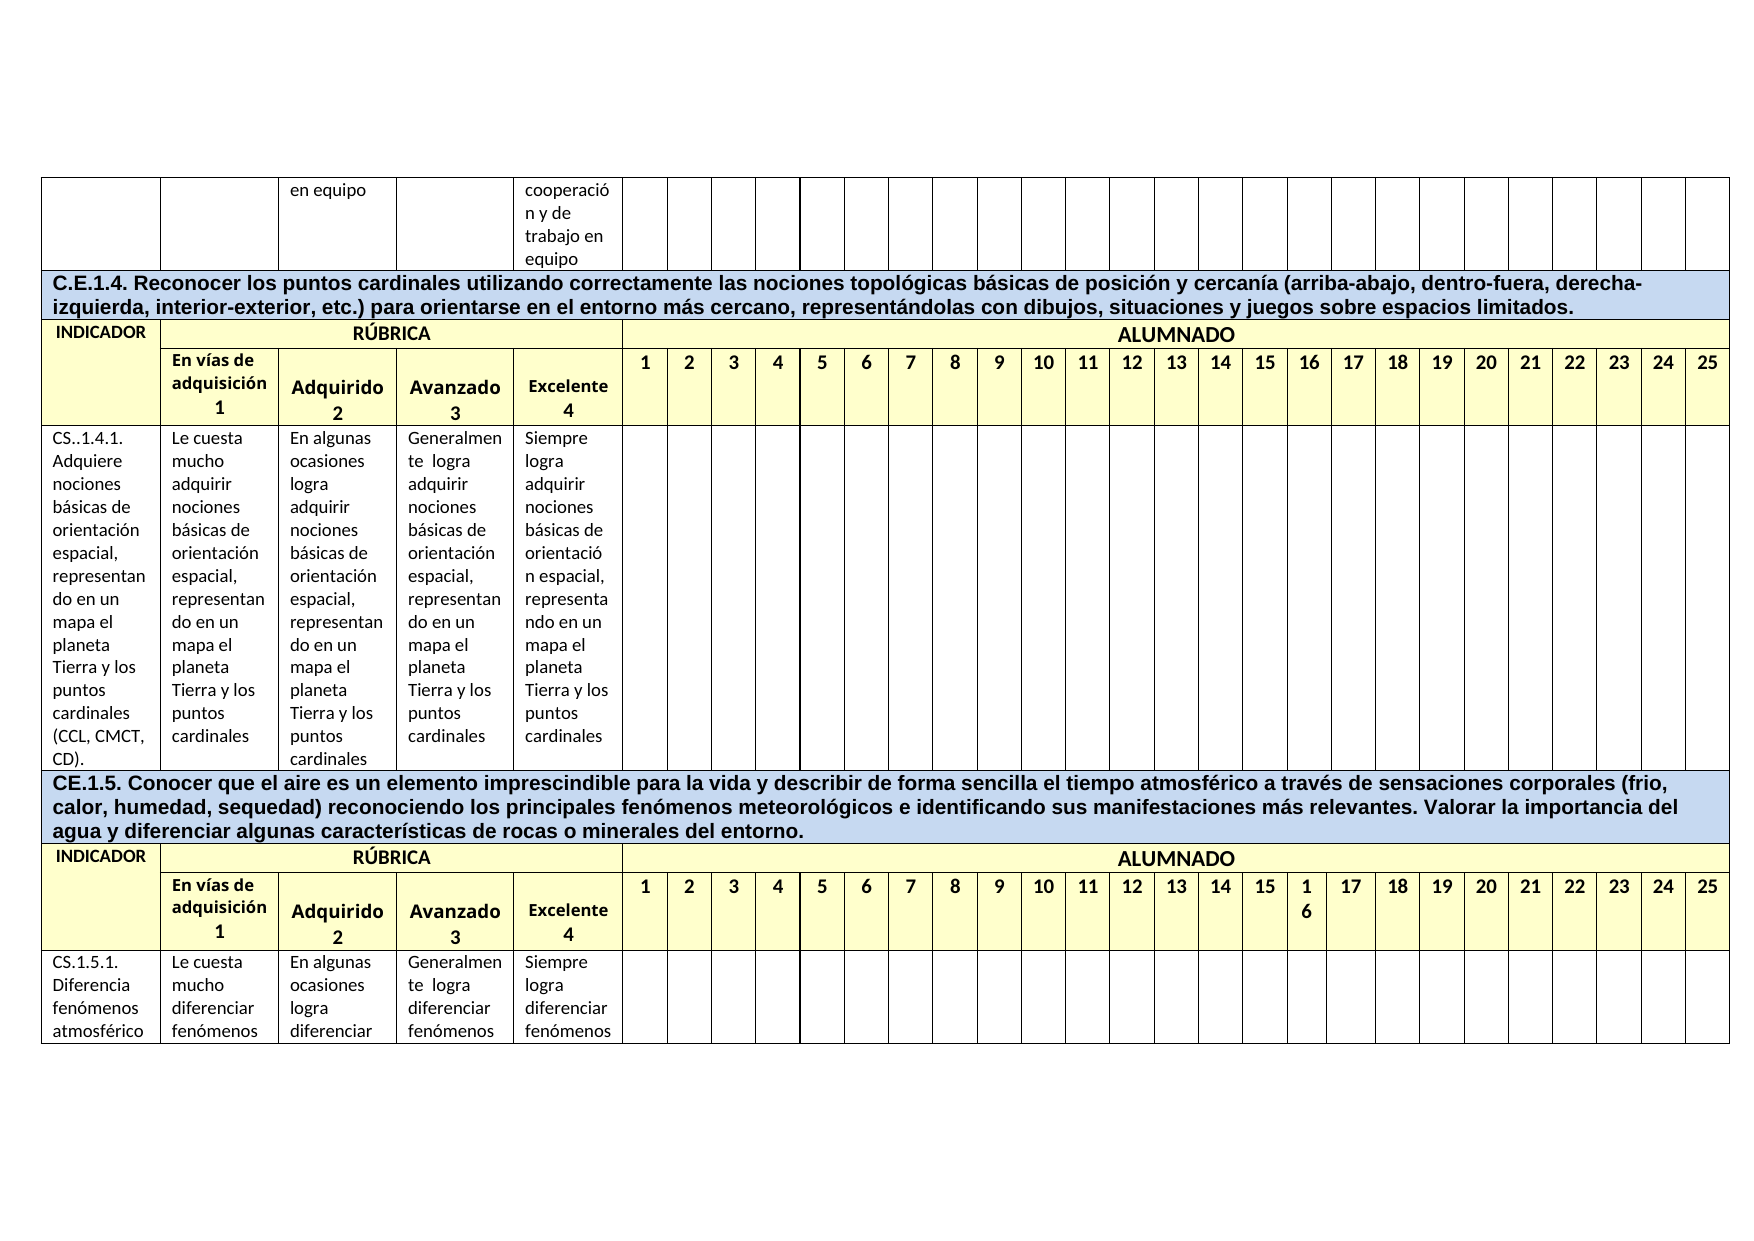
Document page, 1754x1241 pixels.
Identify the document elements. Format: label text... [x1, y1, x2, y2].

table_cell 21 [1509, 873, 1552, 950]
table_cell [845, 951, 888, 1042]
table_cell [1066, 178, 1109, 270]
table_cell [1509, 178, 1552, 270]
table_cell [1022, 426, 1065, 770]
table_cell [1155, 178, 1198, 270]
table_cell [801, 426, 844, 770]
table_cell [1332, 178, 1375, 270]
table_cell 17 [1332, 349, 1375, 425]
table_cell [623, 178, 667, 270]
table_cell [1243, 426, 1287, 770]
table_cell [397, 178, 513, 270]
table_cell [1686, 951, 1729, 1042]
table_cell C.E.1.4. Reconocer los puntos cardinales utilizando correctamente las nociones topológicas básicas de posición y cercanía (arriba-abajo, dentro-fuera, derecha-izquierda, interior-exterior, etc.) para orientarse en el entorno más cercano, representándolas con dibujos, situaciones y juegos sobre espacios limitados. [42, 271, 1729, 319]
table_cell 23 [1597, 873, 1641, 950]
table_cell [712, 951, 755, 1042]
table_cell 5 [801, 873, 844, 950]
table_cell [1420, 426, 1464, 770]
table_cell 24 [1642, 349, 1685, 425]
table_cell [978, 178, 1021, 270]
table_cell [623, 426, 667, 770]
table_cell [1509, 951, 1552, 1042]
table_cell 9 [978, 349, 1021, 425]
table_cell [1332, 426, 1375, 770]
table_cell CS..1.4.1. Adquiere nociones básicas de orientación espacial, representando en un mapa el planeta Tierra y los puntos cardinales (CCL, CMCT, CD). [42, 426, 160, 770]
table_cell [1465, 178, 1508, 270]
table_cell 13 [1155, 873, 1198, 950]
table_cell [756, 426, 799, 770]
table_cell [1597, 178, 1641, 270]
table_cell 2 [668, 873, 711, 950]
table_cell [1642, 951, 1685, 1042]
table_cell 18 [1376, 349, 1419, 425]
table_cell 23 [1597, 349, 1641, 425]
table_cell [756, 951, 799, 1042]
table_cell INDICADOR [42, 320, 160, 425]
table_cell 1 [623, 873, 667, 950]
table_cell [1155, 426, 1198, 770]
table_cell 13 [1155, 349, 1198, 425]
table_cell [668, 178, 711, 270]
table_cell 19 [1420, 349, 1464, 425]
table_cell 15 [1243, 873, 1287, 950]
table_cell [1465, 951, 1508, 1042]
table_cell Excelente 4 [514, 873, 622, 950]
table_cell [1465, 426, 1508, 770]
table_cell [1022, 178, 1065, 270]
table_cell [1288, 426, 1331, 770]
table_cell 3 [712, 349, 755, 425]
table_cell [1509, 426, 1552, 770]
table_cell [1199, 178, 1242, 270]
table_cell Avanzado 3 [397, 349, 513, 425]
table_cell 20 [1465, 873, 1508, 950]
table_cell [1022, 951, 1065, 1042]
table_cell 8 [933, 349, 977, 425]
table_cell [1110, 426, 1154, 770]
table_cell 8 [933, 873, 977, 950]
table_cell [623, 951, 667, 1042]
table_cell [1376, 951, 1419, 1042]
table_cell [1110, 951, 1154, 1042]
table_cell Adquirido 2 [279, 873, 396, 950]
table_cell 15 [1243, 349, 1287, 425]
table_cell [801, 178, 844, 270]
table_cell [514, 178, 622, 270]
table_cell 11 [1066, 349, 1109, 425]
table_cell [668, 426, 711, 770]
table_cell [1553, 951, 1596, 1042]
table_cell [1243, 178, 1287, 270]
table_cell [1553, 178, 1596, 270]
table_cell 7 [889, 349, 932, 425]
table_cell [1376, 426, 1419, 770]
table_cell [1420, 951, 1464, 1042]
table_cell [279, 951, 396, 1042]
table_cell [1597, 426, 1641, 770]
table_cell [978, 951, 1021, 1042]
table_cell [933, 426, 977, 770]
table_cell [1199, 426, 1242, 770]
table_cell [1066, 951, 1109, 1042]
table_cell [1288, 178, 1331, 270]
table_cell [42, 951, 160, 1042]
table_cell [1420, 178, 1464, 270]
table_cell [978, 426, 1021, 770]
table_cell CE.1.5. Conocer que el aire es un elemento imprescindible para la vida y describir de forma sencilla el tiempo atmosférico a través de sensaciones corporales (frio, calor, humedad, sequedad) reconociendo los principales fenómenos meteorológicos e identificando sus manifestaciones más relevantes. Valorar la importancia del agua y diferenciar algunas características de rocas o minerales del entorno. [42, 771, 1729, 843]
table_cell 10 [1022, 349, 1065, 425]
table_cell [845, 178, 888, 270]
table_cell 6 [845, 873, 888, 950]
table_cell [1110, 178, 1154, 270]
table_cell Adquirido 2 [279, 349, 396, 425]
table_cell [1199, 951, 1242, 1042]
table_cell 5 [801, 349, 844, 425]
table_cell 14 [1199, 349, 1242, 425]
table_cell En vías de adquisición 1 [161, 349, 278, 425]
table_cell 25 [1686, 349, 1729, 425]
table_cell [161, 178, 278, 270]
table_cell 7 [889, 873, 932, 950]
table_cell RÚBRICA [161, 844, 622, 872]
table_cell [1642, 426, 1685, 770]
table_cell 4 [756, 349, 799, 425]
table_cell ALUMNADO [623, 844, 1729, 872]
table_cell [889, 178, 932, 270]
table_cell Avanzado 3 [397, 873, 513, 950]
table_cell 6 [845, 349, 888, 425]
table_cell 19 [1420, 873, 1464, 950]
table_cell 11 [1066, 873, 1109, 950]
table_cell RÚBRICA [161, 320, 622, 348]
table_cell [397, 951, 513, 1042]
table_cell 21 [1509, 349, 1552, 425]
table_cell [1376, 178, 1419, 270]
table_cell [1597, 951, 1641, 1042]
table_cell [42, 178, 160, 270]
table_cell En vías de adquisición 1 [161, 873, 278, 950]
table_cell [1686, 426, 1729, 770]
table_cell 2 [668, 349, 711, 425]
table_cell [756, 178, 799, 270]
table_cell 12 [1110, 349, 1154, 425]
table_cell 17 [1327, 873, 1375, 950]
table_cell 4 [756, 873, 799, 950]
table_cell [845, 426, 888, 770]
table_cell [1327, 951, 1375, 1042]
table_cell 25 [1686, 873, 1729, 950]
table_cell [1642, 178, 1685, 270]
table_cell En algunas ocasiones logra adquirir nociones básicas de orientación espacial, representando en un mapa el planeta Tierra y los puntos cardinales [279, 426, 396, 770]
table_cell 16 [1288, 873, 1326, 950]
table_cell Generalmente logra adquirir nociones básicas de orientación espacial, representando en un mapa el planeta Tierra y los puntos cardinales [397, 426, 513, 770]
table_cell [514, 951, 622, 1042]
table_cell 3 [712, 873, 755, 950]
table_cell [1066, 426, 1109, 770]
table_cell [712, 178, 755, 270]
table_cell [801, 951, 844, 1042]
table_cell [933, 178, 977, 270]
table_cell 9 [978, 873, 1021, 950]
table_cell 22 [1553, 349, 1596, 425]
table_cell 24 [1642, 873, 1685, 950]
table_cell [1553, 426, 1596, 770]
table_cell 20 [1465, 349, 1508, 425]
table_cell [889, 426, 932, 770]
table_cell INDICADOR [42, 844, 160, 950]
table_cell [889, 951, 932, 1042]
table_cell 18 [1376, 873, 1419, 950]
table_cell Excelente 4 [514, 349, 622, 425]
table_cell Siempre logra adquirir nociones básicas de orientación espacial, representando en un mapa el planeta Tierra y los puntos cardinales [514, 426, 622, 770]
table_cell 14 [1199, 873, 1242, 950]
table_cell Le cuesta mucho adquirir nociones básicas de orientación espacial, representando en un mapa el planeta Tierra y los puntos cardinales [161, 426, 278, 770]
table_cell [1288, 951, 1326, 1042]
table_cell [1243, 951, 1287, 1042]
table_cell 12 [1110, 873, 1154, 950]
table_cell 10 [1022, 873, 1065, 950]
table_cell [668, 951, 711, 1042]
table_cell 1 [623, 349, 667, 425]
table_cell [712, 426, 755, 770]
table_cell 22 [1553, 873, 1596, 950]
table_cell [1155, 951, 1198, 1042]
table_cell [279, 178, 396, 270]
table_cell ALUMNADO [623, 320, 1729, 348]
table_cell [933, 951, 977, 1042]
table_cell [161, 951, 278, 1042]
table_cell [1686, 178, 1729, 270]
table_cell 16 [1288, 349, 1331, 425]
